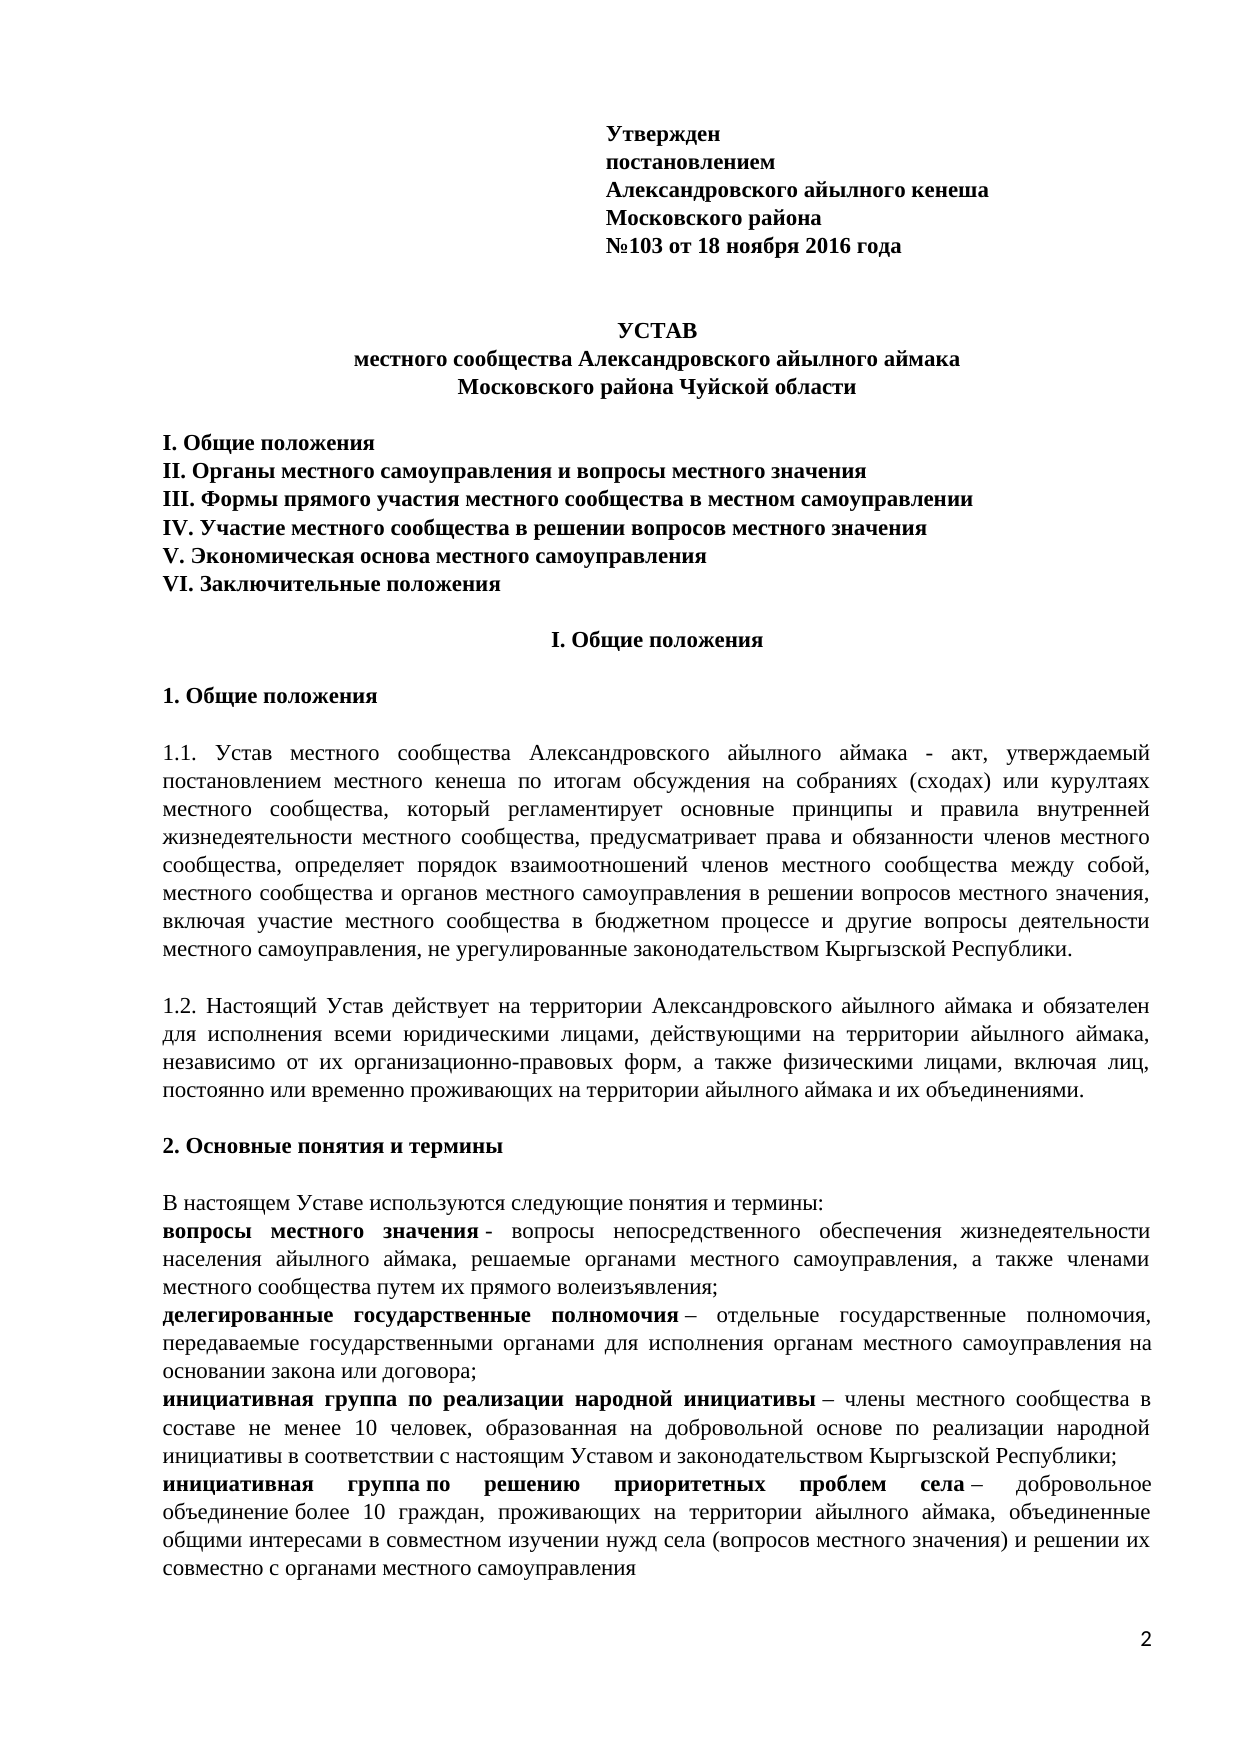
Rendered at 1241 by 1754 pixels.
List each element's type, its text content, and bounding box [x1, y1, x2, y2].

text инициативная группа по реализации народной инициативы – члены местного сообщества в составе не менее 10 человек, образованная на добровольной основе по реализации народной инициативы в соответствии с настоящим Уставом и законодательством Кыргызской Республики; [162, 1384, 1152, 1468]
text делегированные государственные полномочия – отдельные государственные полномочия, передаваемые государственными органами для исполнения органам местного самоуправления на основании закона или договора; [162, 1299, 1152, 1384]
text II. Органы местного самоуправления и вопросы местного значения [162, 456, 1152, 484]
text V. Экономическая основа местного самоуправления [162, 540, 1152, 568]
text инициативная группа по решению приоритетных проблем села – добровольное объединение более 10 граждан, проживающих на территории айылного аймака, объединенные общими интересами в совместном изучении нужд села (вопросов местного значения) и решении их совместно с органами местного самоуправления [162, 1468, 1152, 1581]
text Александровского айылного кенеша [606, 174, 1137, 202]
text 2. Основные понятия и термины [162, 1131, 1152, 1159]
text №103 от 18 ноября 2016 года [606, 231, 1137, 259]
text постановлением [606, 146, 1137, 174]
text Московского района Чуйской области [162, 371, 1152, 399]
text Утвержден [606, 118, 1137, 146]
text УСТАВ [162, 315, 1152, 343]
text 1.2. Настоящий Устав действует на территории Александровского айылного аймака и обязателен для исполнения всеми юридическими лицами, действующими на территории айылного аймака, независимо от их организационно-правовых форм, а также физическими лицами, включая лиц, постоянно или временно проживающих на территории айылного аймака и их объединениями. [162, 990, 1152, 1102]
text I. Общие положения [162, 427, 1152, 456]
text В настоящем Уставе используются следующие понятия и термины: [162, 1187, 1152, 1215]
text III. Формы прямого участия местного сообщества в местном самоуправлении [162, 484, 1152, 512]
text вопросы местного значения - вопросы непосредственного обеспечения жизнедеятельности населения айылного аймака, решаемые органами местного самоуправления, а также членами местного сообщества путем их прямого волеизъявления; [162, 1215, 1152, 1299]
text Московского района [606, 202, 1137, 231]
text местного сообщества Александровского айылного аймака [162, 343, 1152, 371]
text I. Общие положения [162, 624, 1152, 652]
text IV. Участие местного сообщества в решении вопросов местного значения [162, 512, 1152, 540]
text 1. Общие положения [162, 681, 1152, 709]
text VI. Заключительные положения [162, 568, 1152, 596]
text 1.1. Устав местного сообщества Александровского айылного аймака - акт, утверждаемый постановлением местного кенеша по итогам обсуждения на собраниях (сходах) или курултаях местного сообщества, который регламентирует основные принципы и правила внутренней жизнедеятельности местного сообщества, предусматривает права и обязанности членов местного сообщества, определяет порядок взаимоотношений членов местного сообщества между собой, местного сообщества и органов местного самоуправления в решении вопросов местного значения, включая участие местного сообщества в бюджетном процессе и другие вопросы деятельности местного самоуправления, не урегулированные законодательством Кыргызской Республики. [162, 737, 1152, 962]
